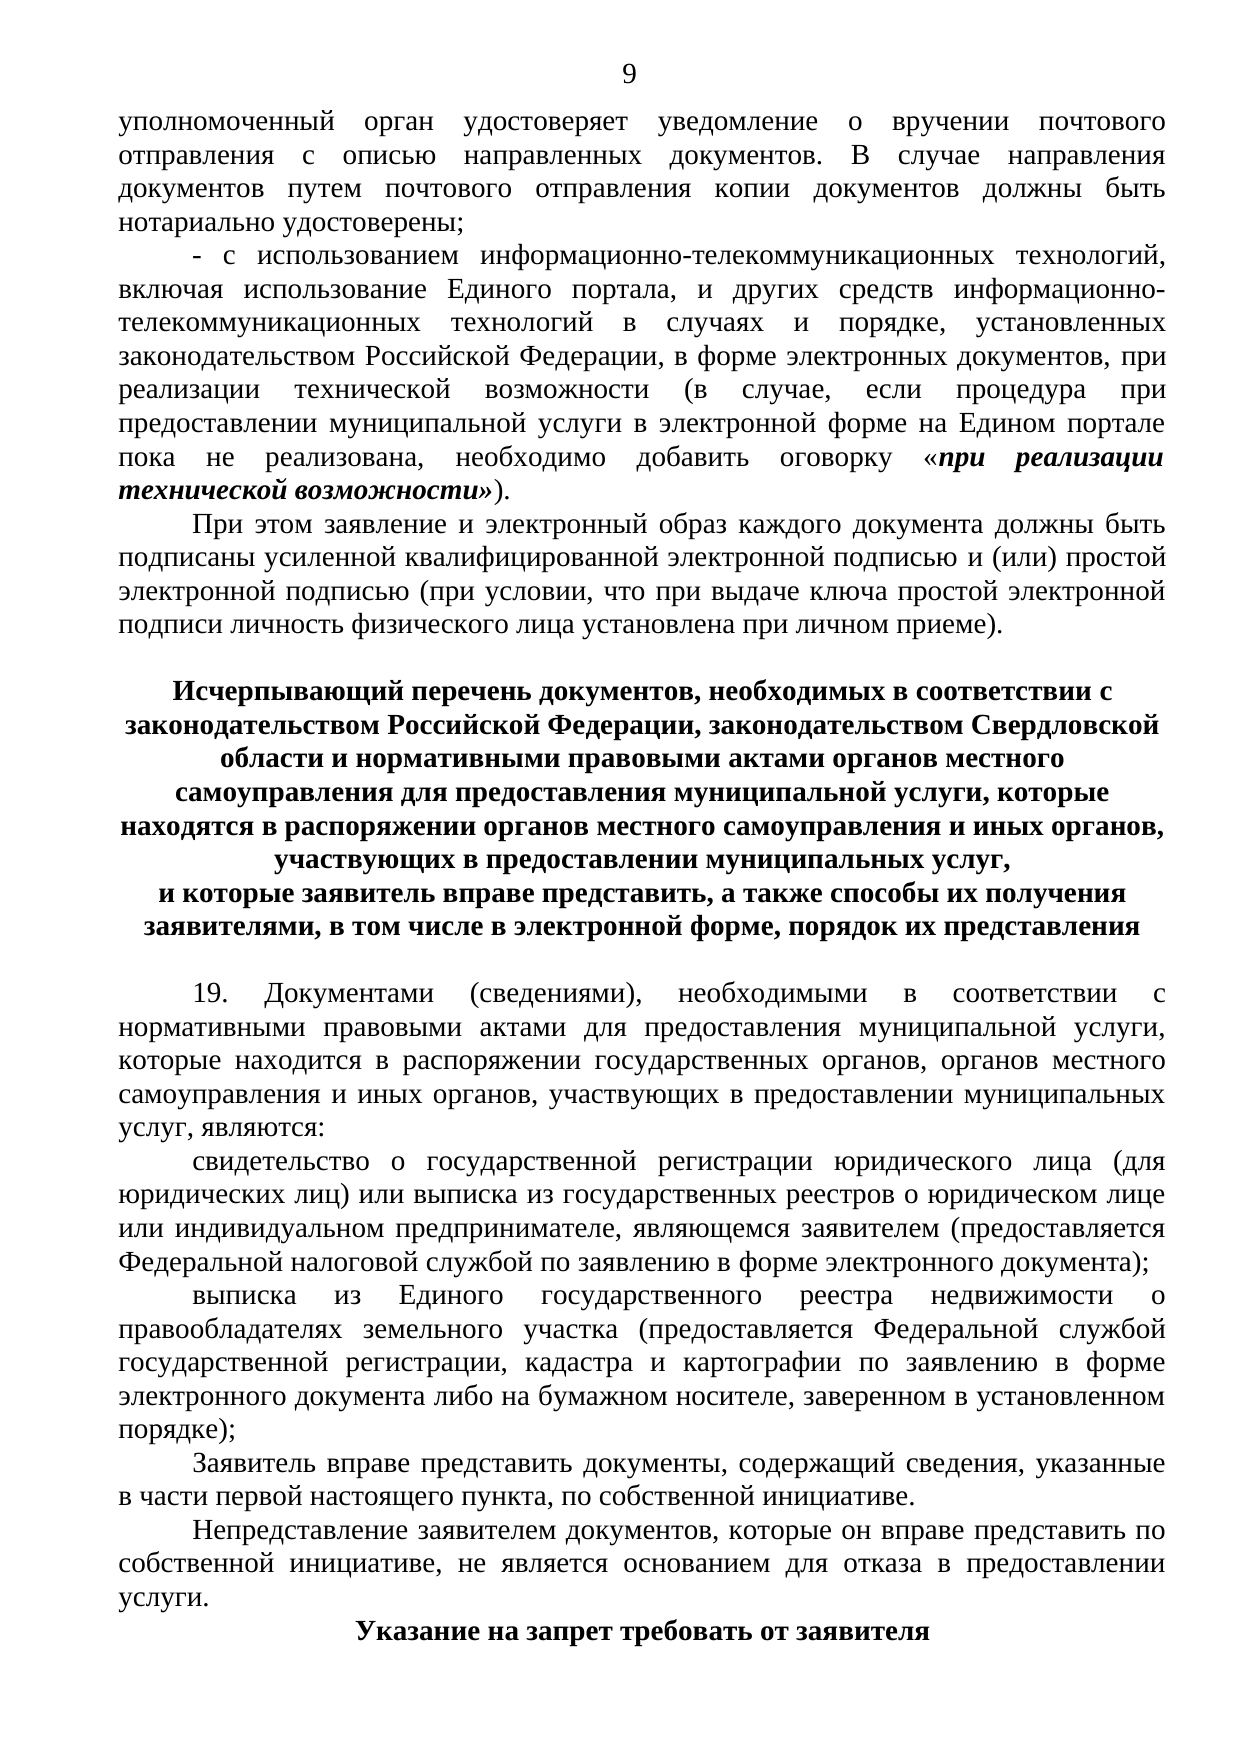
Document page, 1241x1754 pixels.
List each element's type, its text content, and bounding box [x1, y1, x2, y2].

text Исчерпывающий перечень документов, необходимых в соответствии с законодательством Российской Федерации, законодательством Свердловской области и нормативными правовыми актами органов местного самоуправления для предоставления муниципальной услуги, которые находятся в распоряжении органов местного самоуправления и иных органов, участвующих в предоставлении муниципальных услуг, [118, 673, 1167, 875]
text выписка из Единого государственного реестра недвижимости о правообладателях земельного участка (предоставляется Федеральной службой государственной регистрации, кадастра и картографии по заявлению в форме электронного документа либо на бумажном носителе, заверенном в установленном порядке); [118, 1277, 1167, 1445]
text 19. Документами (сведениями), необходимыми в соответствии с нормативными правовыми актами для предоставления муниципальной услуги, которые находится в распоряжении государственных органов, органов местного самоуправления и иных органов, участвующих в предоставлении муниципальных услуг, являются: [118, 975, 1167, 1143]
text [118, 103, 1167, 237]
text Непредставление заявителем документов, которые он вправе представить по собственной инициативе, не является основанием для отказа в предоставлении услуги. [118, 1512, 1167, 1613]
text Указание на запрет требовать от заявителя [118, 1613, 1167, 1646]
text При этом заявление и электронный образ каждого документа должны быть подписаны усиленной квалифицированной электронной подписью и (или) простой электронной подписью (при условии, что при выдаче ключа простой электронной подписи личность физического лица установлена при личном приеме). [118, 506, 1167, 640]
text свидетельство о государственной регистрации юридического лица (для юридических лиц) или выписка из государственных реестров о юридическом лице или индивидуальном предпринимателе, являющемся заявителем (предоставляется Федеральной налоговой службой по заявлению в форме электронного документа); [118, 1143, 1167, 1277]
text и которые заявитель вправе представить, а также способы их получения заявителями, в том числе в электронной форме, порядок их представления [118, 875, 1167, 942]
text - с использованием информационно-телекоммуникационных технологий, включая использование Единого портала, и других средств информационно-телекоммуникационных технологий в случаях и порядке, установленных законодательством Российской Федерации, в форме электронных документов, при реализации технической возможности (в случае, если процедура при предоставлении муниципальной услуги в электронной форме на Едином портале пока не реализована, необходимо добавить оговорку «при реализации технической возможности»). [118, 237, 1167, 506]
text Заявитель вправе представить документы, содержащий сведения, указанные в части первой настоящего пункта, по собственной инициативе. [118, 1445, 1167, 1512]
